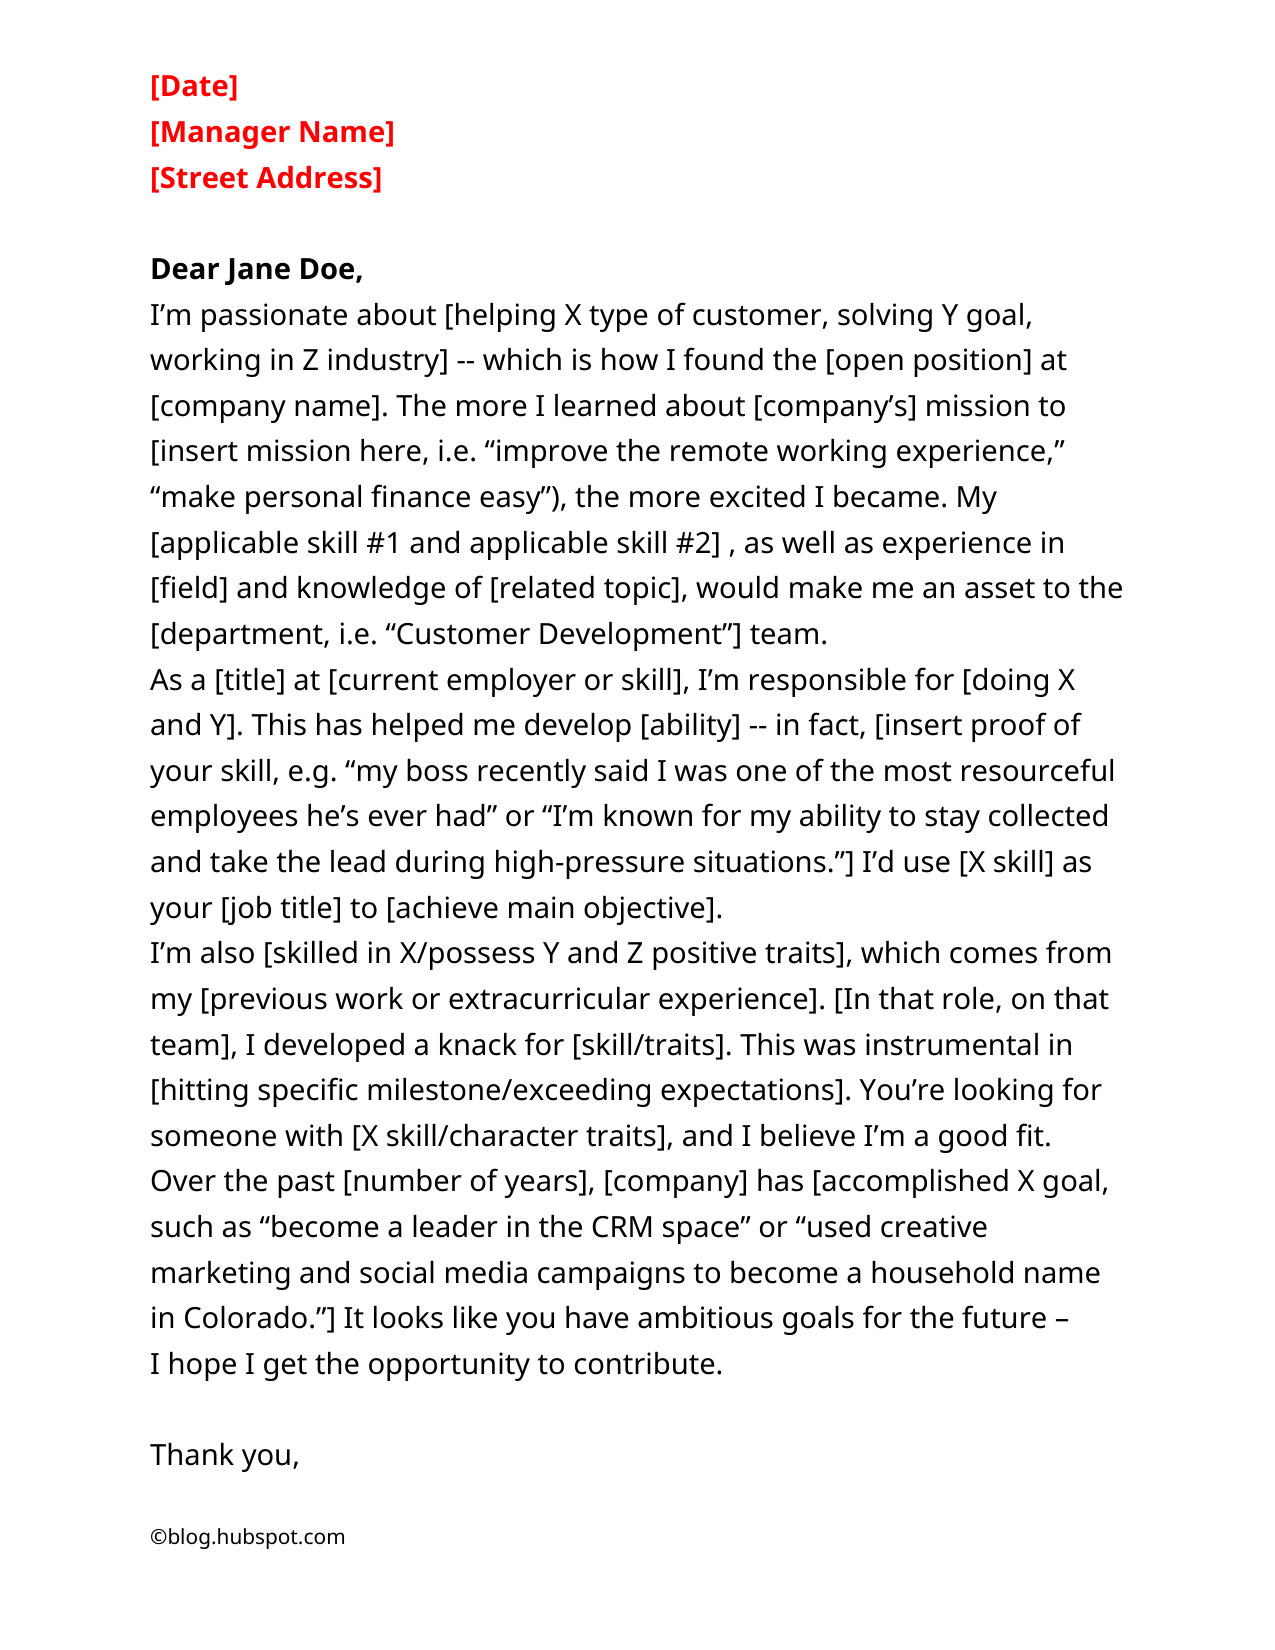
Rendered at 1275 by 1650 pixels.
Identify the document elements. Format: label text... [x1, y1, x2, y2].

text Over the past [number of years], [company] has [accomplished X goal, such as “become a leader in the CRM space” or “used creative marketing and social media campaigns to become a household name in Colorado.”] It looks like you have ambitious goals for the future – [150, 1161, 1125, 1337]
text [Street Address] [150, 157, 1125, 197]
text I’m passionate about [helping X type of customer, solving Y goal, working in Z industry] -- which is how I found the [open position] at [company name]. The more I learned about [company’s] mission to [insert mission here, i.e. “improve the remote working experience,” “make personal finance easy”), the more excited I became. My [applicable skill #1 and applicable skill #2] , as well as experience in [field] and knowledge of [related topic], would make me an asset to the [department, i.e. “Customer Development”] team. [150, 294, 1125, 653]
text As a [title] at [current employer or skill], I’m responsible for [doing X and Y]. This has helped me develop [ability] -- in fact, [insert proof of your skill, e.g. “my boss recently said I was one of the most resourceful employees he’s ever had” or “I’m known for my ability to stay collected and take the lead during high-pressure situations.”] I’d use [X skill] as your [job title] to [achieve main objective]. [150, 659, 1125, 927]
text Thank you, [150, 1434, 1125, 1474]
text I’m also [skilled in X/possess Y and Z positive traits], which comes from my [previous work or extracurricular experience]. [In that role, on that team], I developed a knack for [skill/traits]. This was instrumental in [hitting specific milestone/exceeding expectations]. You’re looking for someone with [X skill/character traits], and I believe I’m a good fit. [150, 932, 1125, 1155]
text [Date] [150, 66, 1125, 105]
text [Manager Name] [150, 111, 1125, 151]
text Dear Jane Doe, [150, 248, 1125, 288]
text I hope I get the opportunity to contribute. [150, 1343, 1125, 1383]
